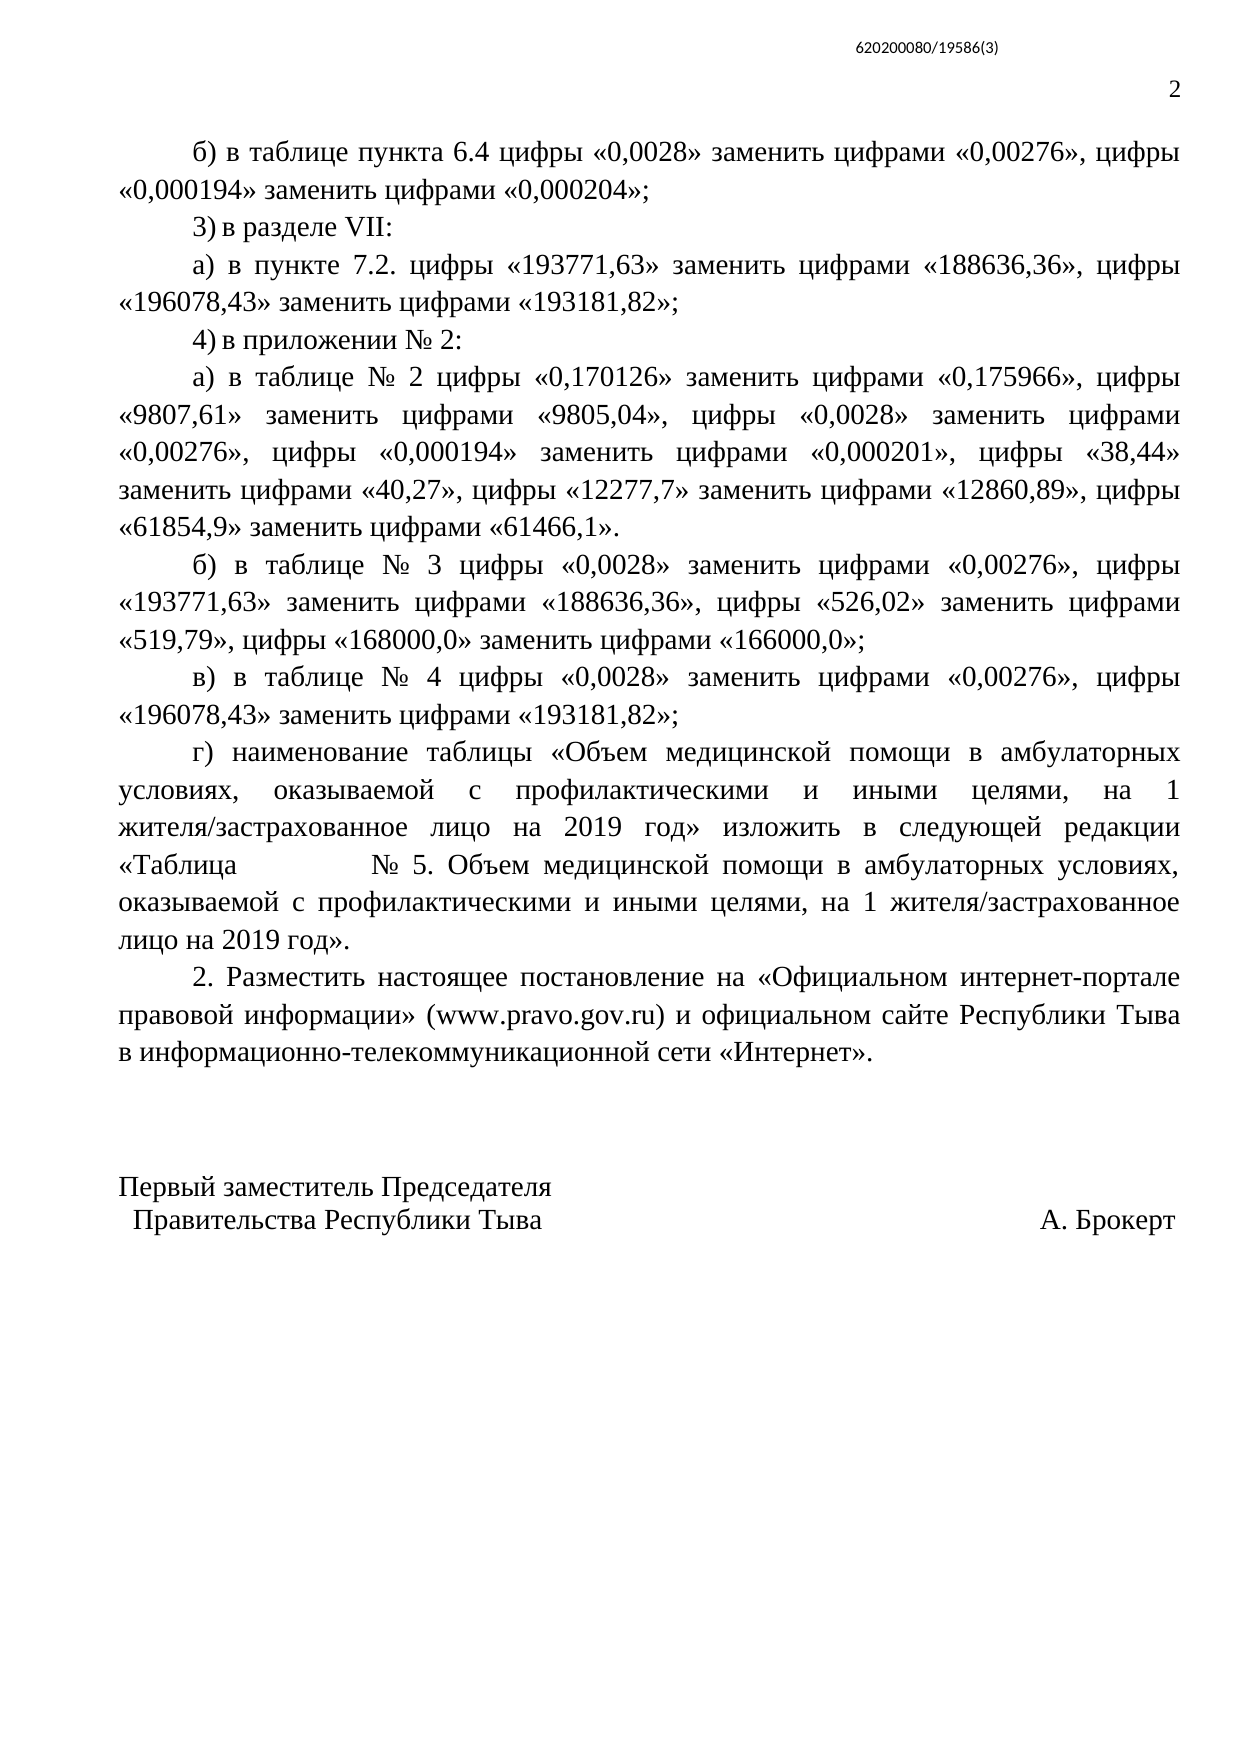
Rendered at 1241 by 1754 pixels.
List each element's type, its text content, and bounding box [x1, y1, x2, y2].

list в приложении № 2: [118, 318, 1181, 356]
list в разделе VII: [118, 206, 1181, 243]
list в) в таблице № 4 цифры «0,0028» заменить цифрами «0,00276», цифры «196078,43» заменить цифрами «193181,82»; [118, 656, 1181, 731]
list а) в таблице № 2 цифры «0,170126» заменить цифрами «0,175966», цифры «9807,61» заменить цифрами «9805,04», цифры «0,0028» заменить цифрами «0,00276», цифры «0,000194» заменить цифрами «0,000201», цифры «38,44» заменить цифрами «40,27», цифры «12277,7» заменить цифрами «12860,89», цифры «61854,9» заменить цифрами «61466,1». [118, 356, 1181, 543]
text Первый заместитель Председателя [118, 1169, 1181, 1202]
text Правительства Республики Тыва А. Брокерт [118, 1202, 1181, 1236]
text 2. Разместить настоящее постановление на «Официальном интернет-портале правовой информации» (www.pravo.gov.ru) и официальном сайте Республики Тыва в информационно-телекоммуникационной сети «Интернет». [118, 956, 1181, 1068]
text г) наименование таблицы «Объем медицинской помощи в амбулаторных условиях, оказываемой с профилактическими и иными целями, на 1 жителя/застрахованное лицо на 2019 год» изложить в следующей редакции «Таблица № 5. Объем медицинской помощи в амбулаторных условиях, оказываемой с профилактическими и иными целями, на 1 жителя/застрахованное лицо на 2019 год». [118, 731, 1181, 956]
text б) в таблице № 3 цифры «0,0028» заменить цифрами «0,00276», цифры «193771,63» заменить цифрами «188636,36», цифры «526,02» заменить цифрами «519,79», цифры «168000,0» заменить цифрами «166000,0»; [118, 543, 1181, 656]
text б) в таблице пункта 6.4 цифры «0,0028» заменить цифрами «0,00276», цифры «0,000194» заменить цифрами «0,000204»; [118, 131, 1181, 206]
list а) в пункте 7.2. цифры «193771,63» заменить цифрами «188636,36», цифры «196078,43» заменить цифрами «193181,82»; [118, 243, 1181, 318]
